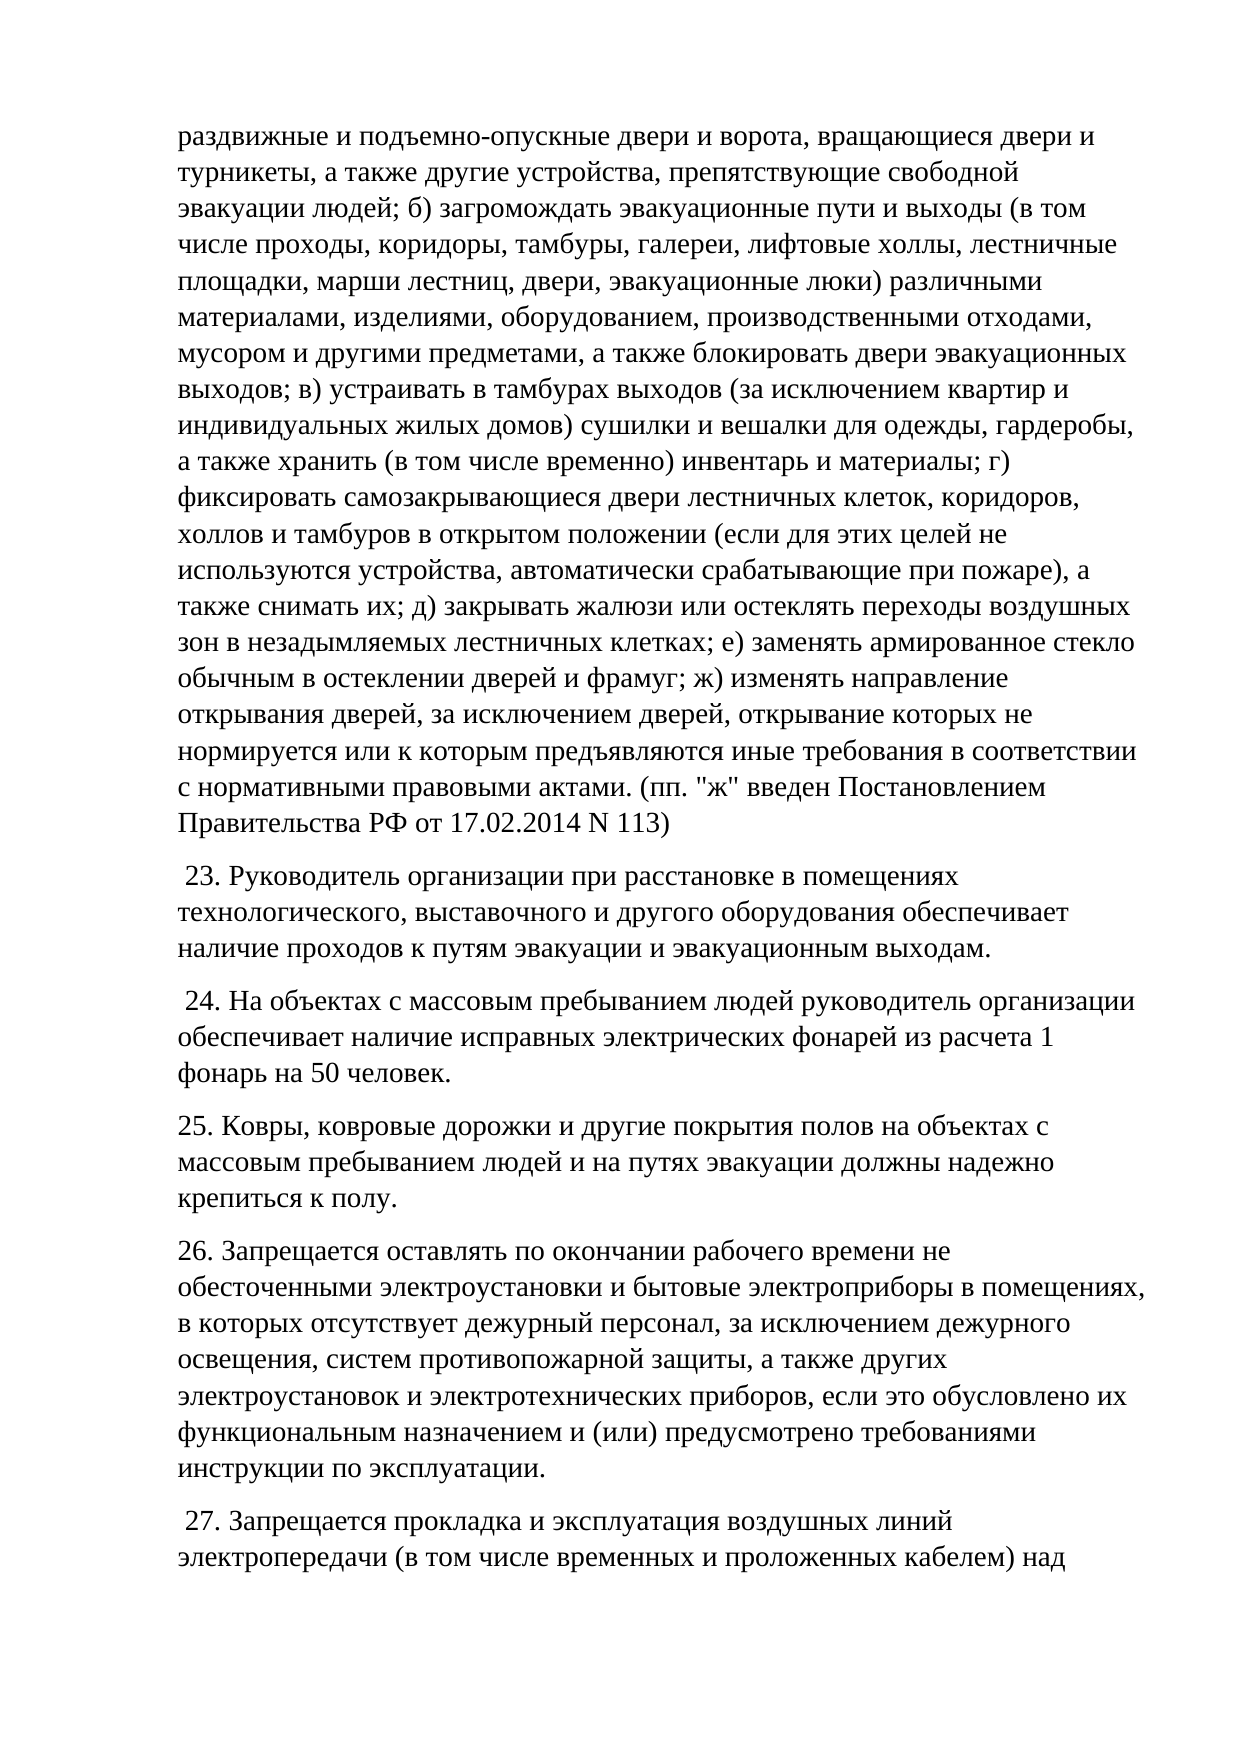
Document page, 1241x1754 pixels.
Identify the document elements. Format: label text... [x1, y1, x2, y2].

text раздвижные и подъемно-опускные двери и ворота, вращающиеся двери и турникеты, а также другие устройства, препятствующие свободной эвакуации людей; б) загромождать эвакуационные пути и выходы (в том числе проходы, коридоры, тамбуры, галереи, лифтовые холлы, лестничные площадки, марши лестниц, двери, эвакуационные люки) различными материалами, изделиями, оборудованием, производственными отходами, мусором и другими предметами, а также блокировать двери эвакуационных выходов; в) устраивать в тамбурах выходов (за исключением квартир и индивидуальных жилых домов) сушилки и вешалки для одежды, гардеробы, а также хранить (в том числе временно) инвентарь и материалы; г) фиксировать самозакрывающиеся двери лестничных клеток, коридоров, холлов и тамбуров в открытом положении (если для этих целей не используются устройства, автоматически срабатывающие при пожаре), а также снимать их; д) закрывать жалюзи или остеклять переходы воздушных зон в незадымляемых лестничных клетках; е) заменять армированное стекло обычным в остеклении дверей и фрамуг; ж) изменять направление открывания дверей, за исключением дверей, открывание которых не нормируется или к которым предъявляются иные требования в соответствии с нормативными правовыми актами. (пп. "ж" введен Постановлением Правительства РФ от 17.02.2014 N 113) [177, 118, 1152, 838]
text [177, 1503, 1152, 1572]
text 26. Запрещается оставлять по окончании рабочего времени не обесточенными электроустановки и бытовые электроприборы в помещениях, в которых отсутствует дежурный персонал, за исключением дежурного освещения, систем противопожарной защиты, а также других электроустановок и электротехнических приборов, если это обусловлено их функциональным назначением и (или) предусмотрено требованиями инструкции по эксплуатации. [177, 1233, 1152, 1483]
text 24. На объектах с массовым пребыванием людей руководитель организации обеспечивает наличие исправных электрических фонарей из расчета 1 фонарь на 50 человек. [177, 983, 1152, 1089]
text 23. Руководитель организации при расстановке в помещениях технологического, выставочного и другого оборудования обеспечивает наличие проходов к путям эвакуации и эвакуационным выходам. [177, 858, 1152, 963]
text 25. Ковры, ковровые дорожки и другие покрытия полов на объектах с массовым пребыванием людей и на путях эвакуации должны надежно крепиться к полу. [177, 1108, 1152, 1214]
